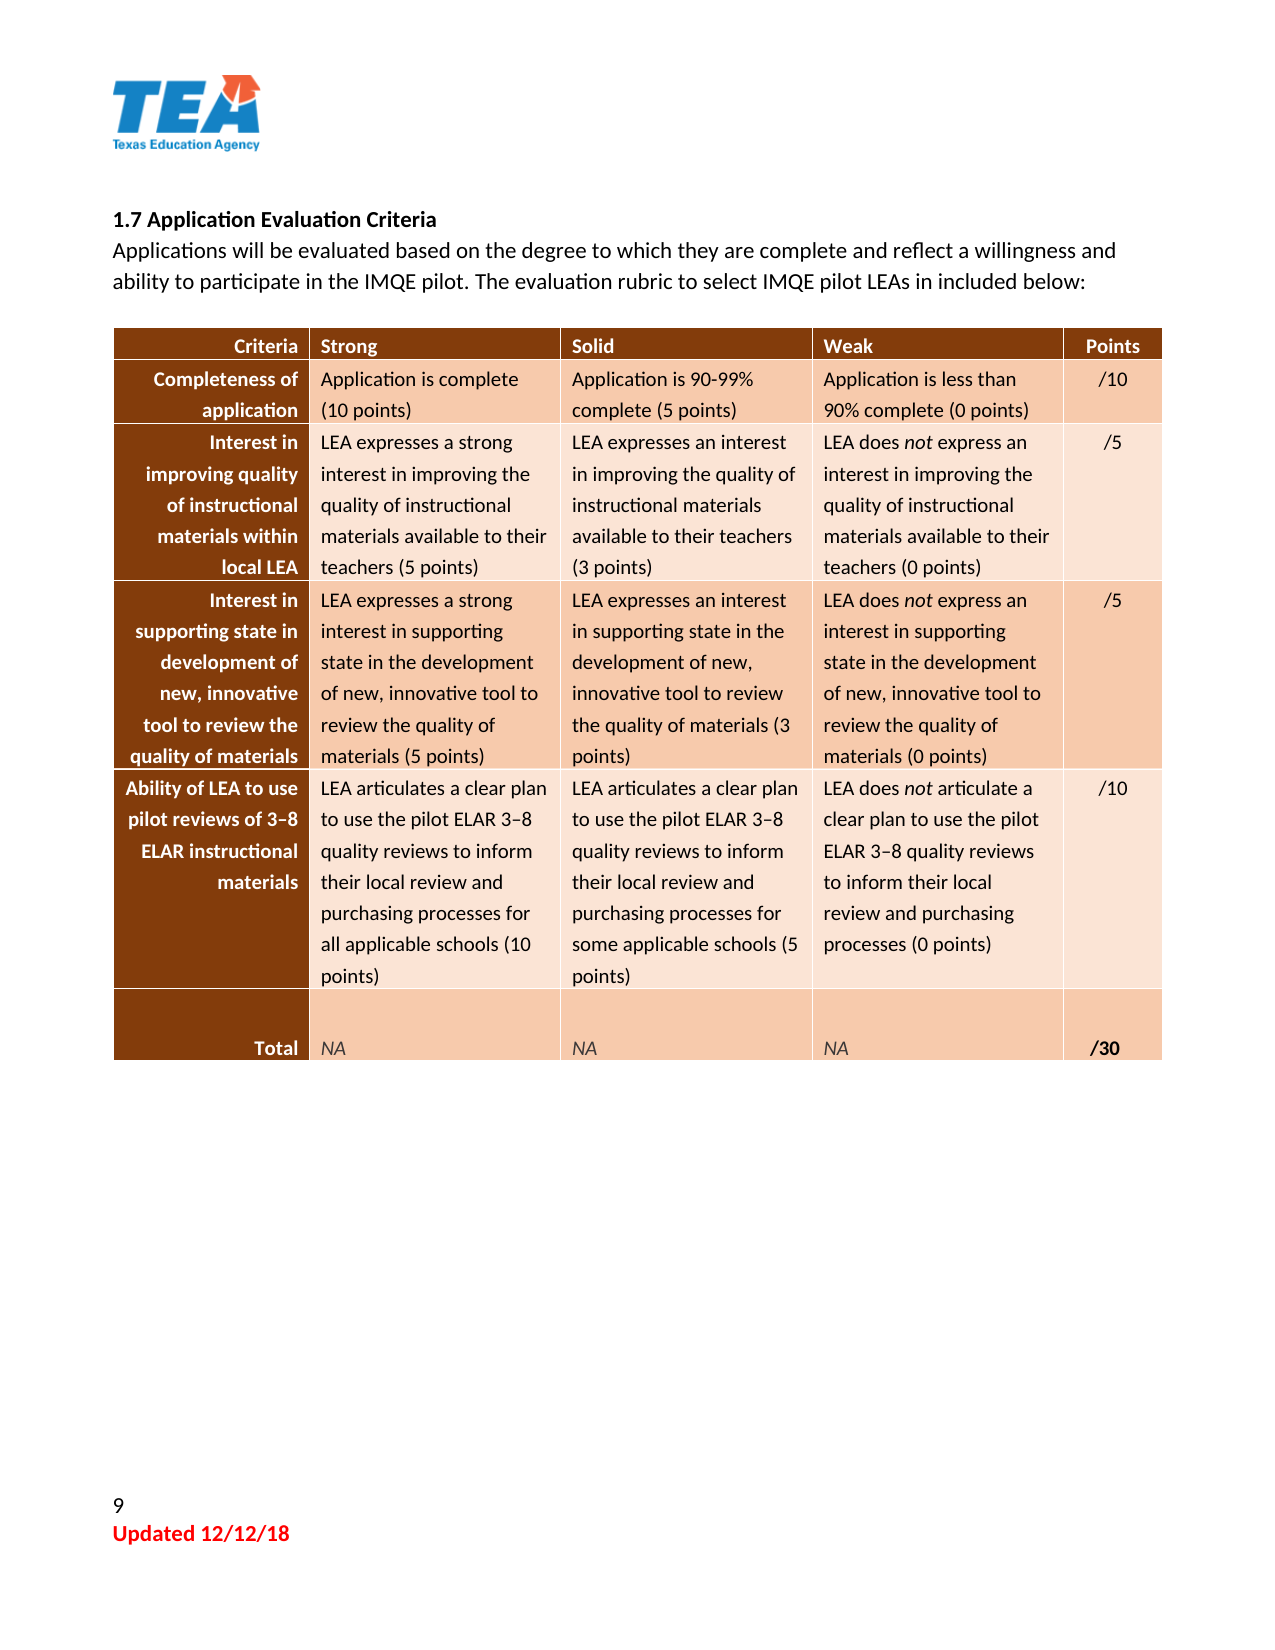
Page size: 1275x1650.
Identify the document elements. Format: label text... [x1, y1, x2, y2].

table_cell LEA does not express an interest in supporting state in the development of new, innovative tool to review the quality of materials (0 points) [813, 581, 1063, 768]
table_header Weak [813, 328, 1063, 359]
table_cell /5 [1064, 424, 1162, 580]
picture [112, 75, 261, 152]
table_cell LEA expresses an interest in supporting state in the development of new, innovative tool to review the quality of materials (3 points) [561, 581, 812, 768]
table_cell LEA does not articulate a clear plan to use the pilot ELAR 3–8 quality reviews to inform their local review and purchasing processes (0 points) [813, 770, 1063, 988]
table_cell LEA expresses a strong interest in supporting state in the development of new, innovative tool to review the quality of materials (5 points) [310, 581, 560, 768]
table_cell NA [813, 989, 1063, 1060]
text Applications will be evaluated based on the degree to which they are complete and reflect a willingness and ability to participate in the IMQE pilot. The evaluation rubric to select IMQE pilot LEAs in included below: [112, 233, 1162, 296]
table_cell LEA does not express an interest in improving the quality of instructional materials available to their teachers (0 points) [813, 424, 1063, 580]
table_cell Application is 90-99% complete (5 points) [561, 360, 812, 423]
table_cell Total [114, 989, 309, 1060]
table_cell Application is less than 90% complete (0 points) [813, 360, 1063, 423]
table_cell LEA expresses a strong interest in improving the quality of instructional materials available to their teachers (5 points) [310, 424, 560, 580]
table_cell Application is complete (10 points) [310, 360, 560, 423]
table_cell NA [561, 989, 812, 1060]
table_header Points [1064, 328, 1162, 359]
table_cell LEA articulates a clear plan to use the pilot ELAR 3–8 quality reviews to inform their local review and purchasing processes for some applicable schools (5 points) [561, 770, 812, 988]
table_cell Interest in improving quality of instructional materials within local LEA [114, 424, 309, 580]
subtitle 1.7 Application Evaluation Criteria [112, 205, 1162, 233]
table_cell LEA articulates a clear plan to use the pilot ELAR 3–8 quality reviews to inform their local review and purchasing processes for all applicable schools (10 points) [310, 770, 560, 988]
table_cell NA [310, 989, 560, 1060]
table_cell LEA expresses an interest in improving the quality of instructional materials available to their teachers (3 points) [561, 424, 812, 580]
table_cell Interest in supporting state in development of new, innovative tool to review the quality of materials [114, 581, 309, 768]
table_cell Ability of LEA to use pilot reviews of 3–8 ELAR instructional materials [114, 770, 309, 988]
table_cell /30 [1064, 989, 1162, 1060]
table_cell /10 [1064, 770, 1162, 988]
table_cell /10 [1064, 360, 1162, 423]
table_cell Completeness of application [114, 360, 309, 423]
table_header Criteria [114, 328, 309, 359]
table_cell /5 [1064, 581, 1162, 768]
table_header Strong [310, 328, 560, 359]
table_header Solid [561, 328, 812, 359]
